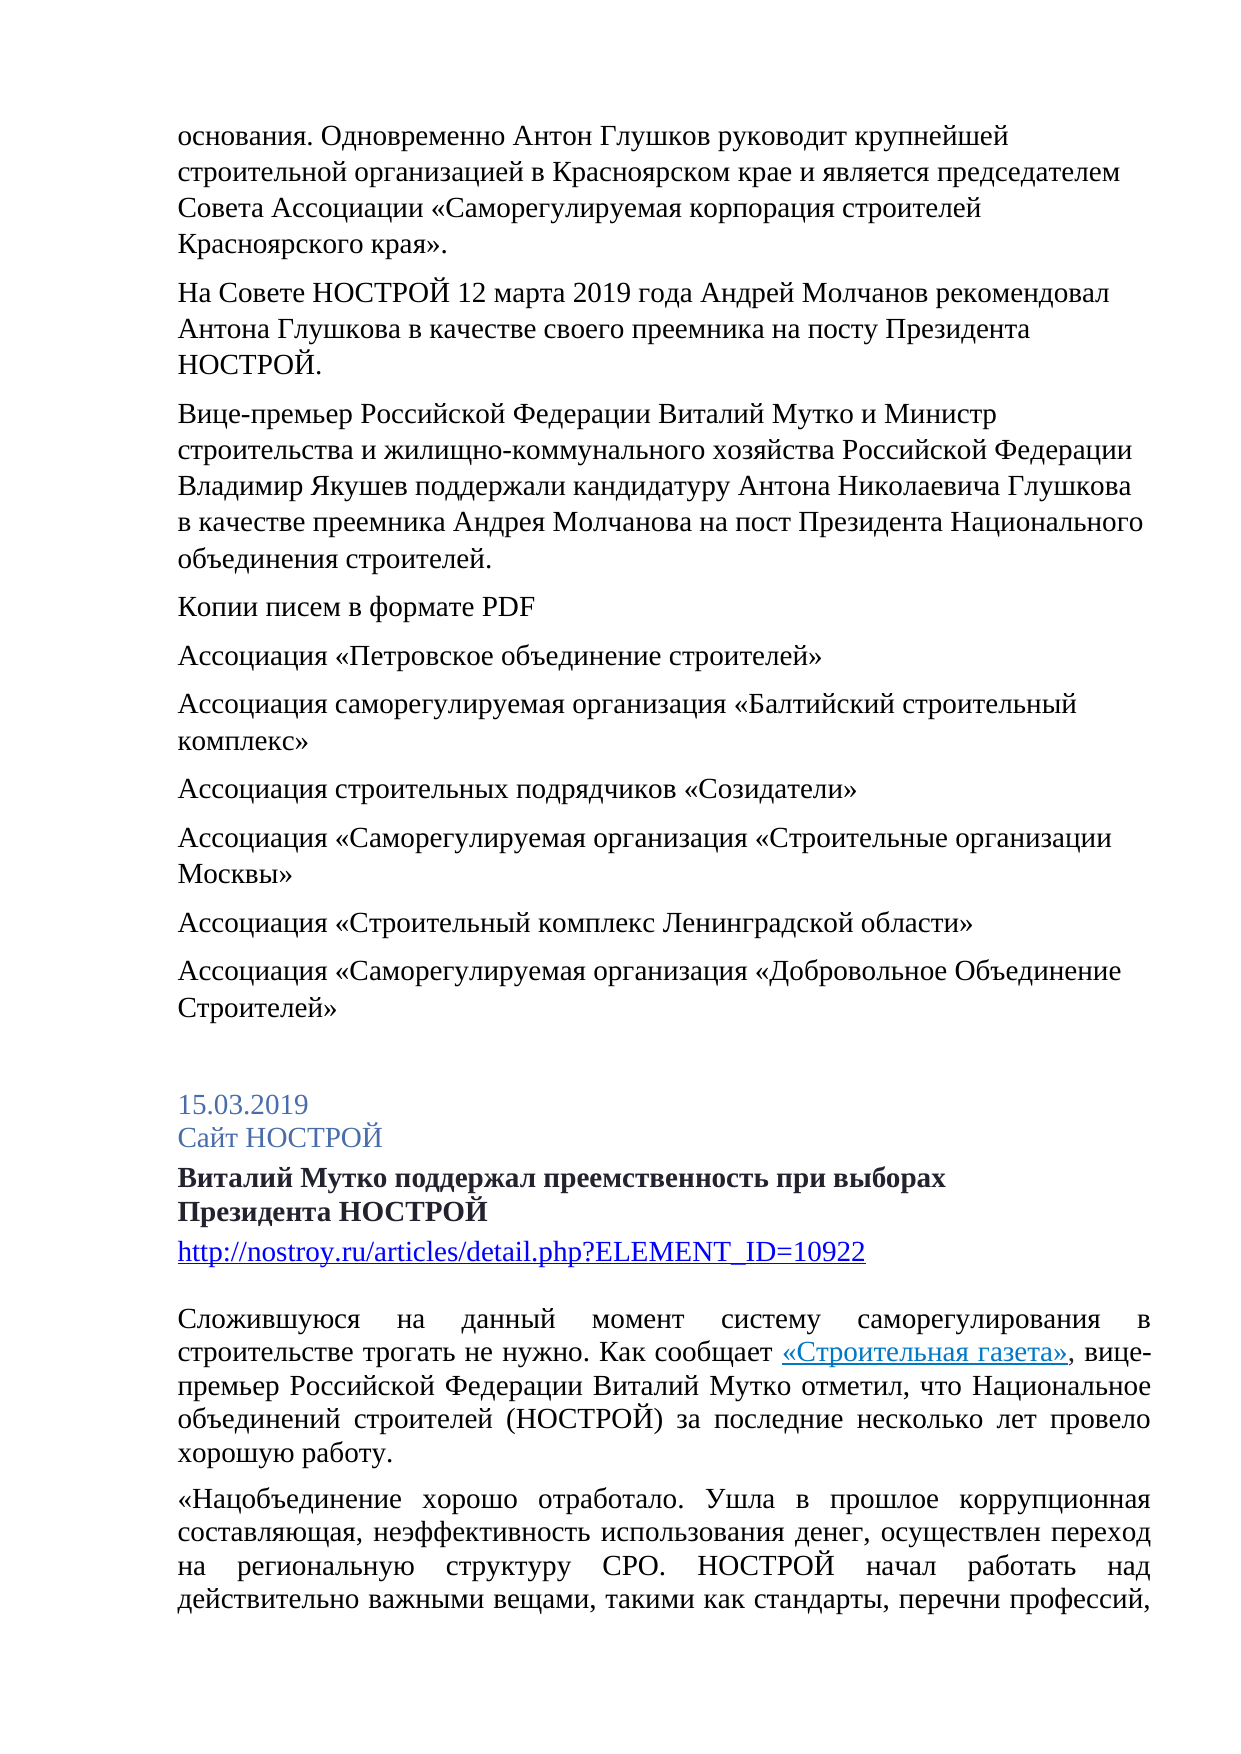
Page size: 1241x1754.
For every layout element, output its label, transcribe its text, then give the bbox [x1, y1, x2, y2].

text Сложившуюся на данный момент систему саморегулирования в строительстве трогать не нужно. Как сообщает «Строительная газета», вице-премьер Российской Федерации Виталий Мутко отметил, что Национальное объединений строителей (НОСТРОЙ) за последние несколько лет провело хорошую работу. [177, 1301, 1152, 1468]
text http://nostroy.ru/articles/detail.php?ELEMENT_ID=10922 [177, 1234, 1152, 1267]
text Ассоциация «Саморегулируемая организация «Добровольное Объединение Строителей» [177, 953, 1152, 1023]
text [177, 1481, 1152, 1615]
text Ассоциация «Петровское объединение строителей» [177, 638, 1152, 672]
text На Совете НОСТРОЙ 12 марта 2019 года Андрей Молчанов рекомендовал Антона Глушкова в качестве своего преемника на посту Президента НОСТРОЙ. [177, 275, 1152, 381]
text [177, 118, 1152, 260]
text Ассоциация «Строительный комплекс Ленинградской области» [177, 905, 1152, 938]
text Ассоциация строительных подрядчиков «Созидатели» [177, 771, 1152, 805]
text Вице-премьер Российской Федерации Виталий Мутко и Министр строительства и жилищно-коммунального хозяйства Российской Федерации Владимир Якушев поддержали кандидатуру Антона Николаевича Глушкова в качестве преемника Андрея Молчанова на пост Президента Национального объединения строителей. [177, 396, 1152, 574]
text Ассоциация «Саморегулируемая организация «Строительные организации Москвы» [177, 820, 1152, 890]
text Сайт НОСТРОЙ [177, 1121, 1152, 1154]
text Ассоциация саморегулируемая организация «Балтийский строительный комплекс» [177, 687, 1152, 756]
text Копии писем в формате PDF [177, 589, 1152, 623]
text Виталий Мутко поддержал преемственность при выборах Президента НОСТРОЙ [177, 1160, 988, 1227]
text 15.03.2019 [177, 1087, 1152, 1121]
